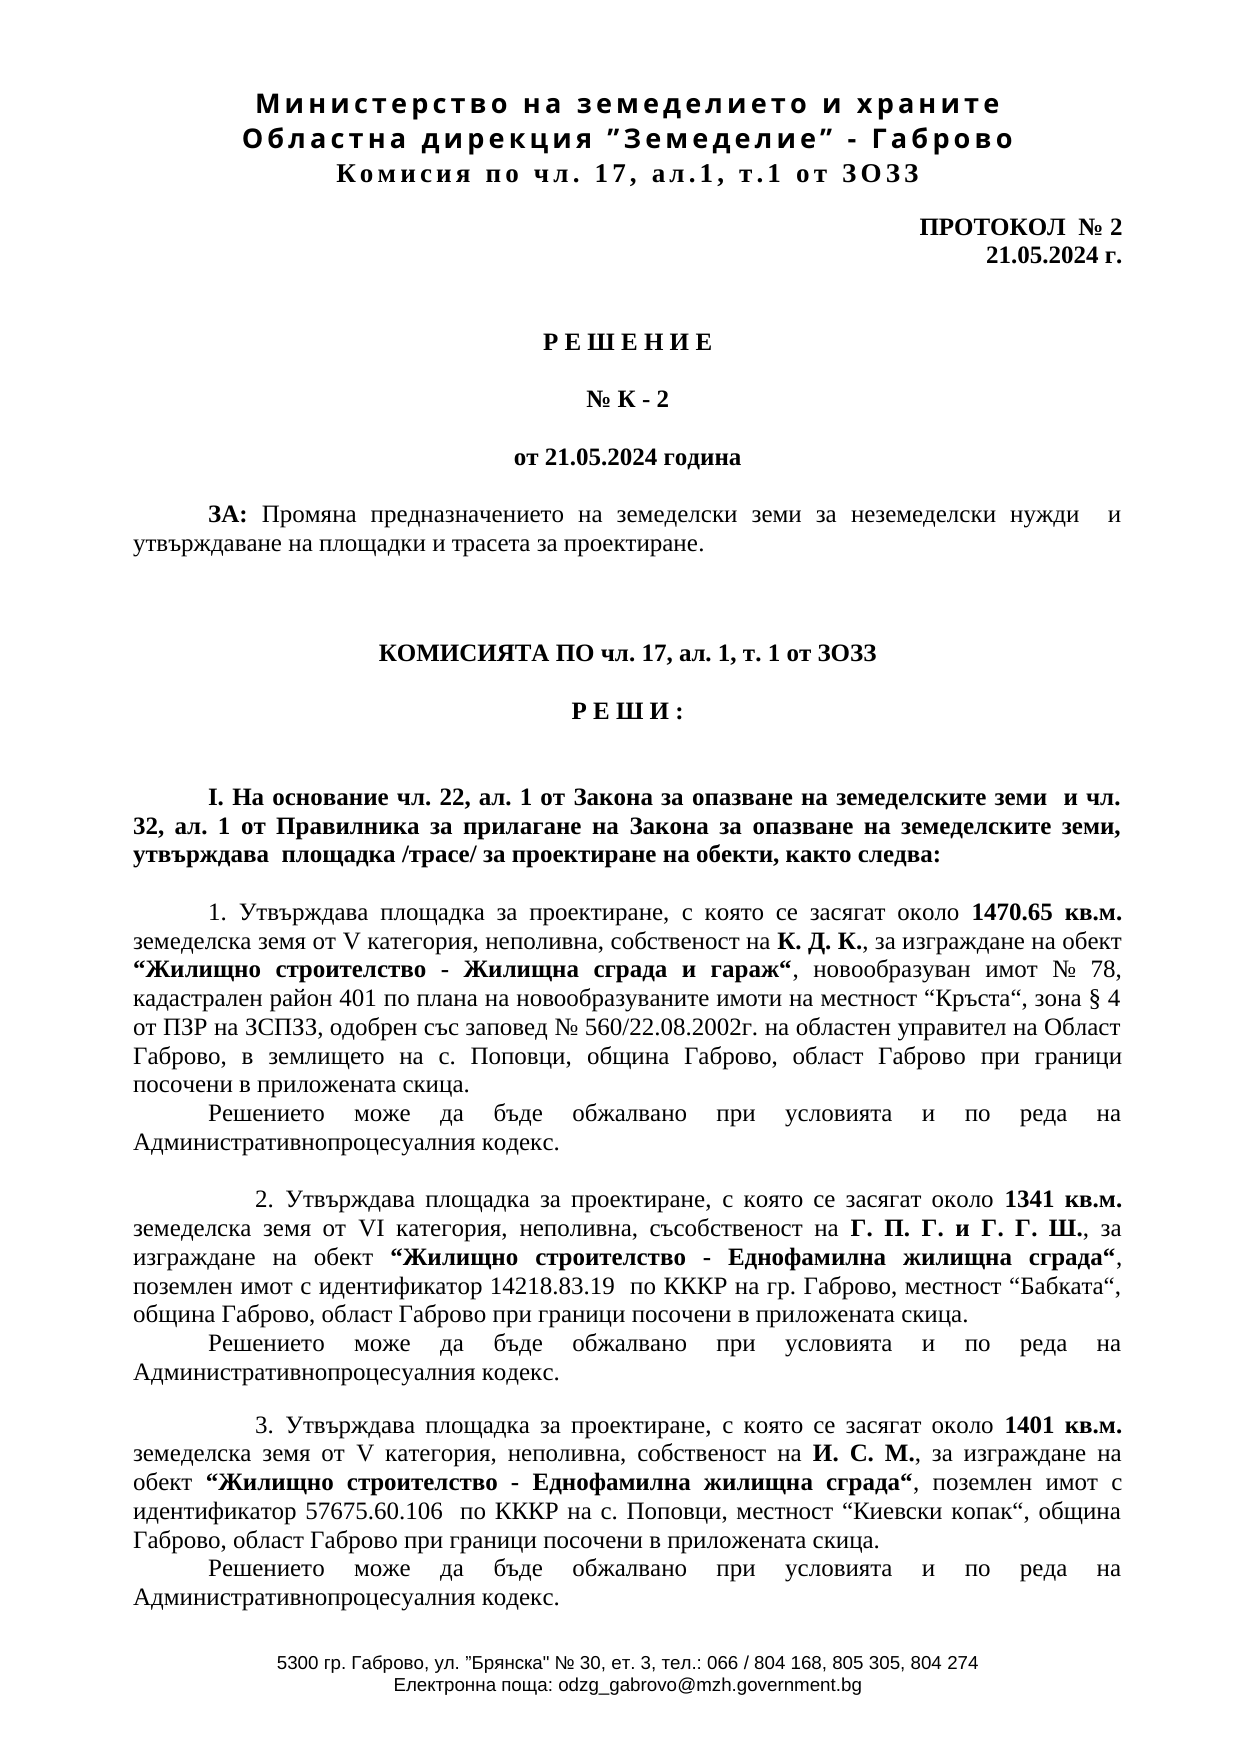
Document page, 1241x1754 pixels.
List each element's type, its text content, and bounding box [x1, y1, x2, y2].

text от 21.05.2024 година [133, 442, 1122, 471]
text Р Е Ш И : [133, 696, 1122, 724]
text ЗА: Промяна предназначението на земеделски земи за неземеделски нужди и утвърждаване на площадки и трасета за проектиране. [133, 499, 1122, 557]
text Решението може да бъде обжалвано при условията и по реда на Административнопроцесуалния кодекс. [133, 1328, 1122, 1386]
text Решението може да бъде обжалвано при условията и по реда на Административнопроцесуалния кодекс. [133, 1553, 1122, 1611]
text 3. Утвърждава площадка за проектиране, с която се засягат около 1401 кв.м. земеделска земя от V категория, неполивна, собственост на И. С. М., за изграждане на обект “Жилищно строителство - Еднофамилна жилищна сграда“, поземлен имот с идентификатор 57675.60.106 по КККР на с. Поповци, местност “Киевски копак“, община Габрово, област Габрово при граници посочени в приложената скица. [133, 1410, 1122, 1553]
text № К - 2 [133, 384, 1122, 413]
text Решението може да бъде обжалвано при условията и по реда на Административнопроцесуалния кодекс. [133, 1098, 1122, 1156]
text І. На основание чл. 22, ал. 1 от Закона за опазване на земеделските земи и чл. 32, ал. 1 от Правилника за прилагане на Закона за опазване на земеделските земи, утвърждава площадка /трасе/ за проектиране на обекти, както следва: [133, 782, 1122, 868]
text 1. Утвърждава площадка за проектиране, с която се засягат около 1470.65 кв.м. земеделска земя от V категория, неполивна, собственост на К. Д. К., за изграждане на обект “Жилищно строителство - Жилищна сграда и гараж“, новообразуван имот № 78, кадастрален район 401 по плана на новообразуваните имоти на местност “Кръста“, зона § 4 от ПЗР на ЗСПЗЗ, одобрен със заповед № 560/22.08.2002г. на областен управител на Област Габрово, в землището на с. Поповци, община Габрово, област Габрово при граници посочени в приложената скица. [133, 897, 1122, 1098]
text Р Е Ш Е Н И Е [133, 327, 1122, 356]
text 2. Утвърждава площадка за проектиране, с която се засягат около 1341 кв.м. земеделска земя от VI категория, неполивна, съсобственост на Г. П. Г. и Г. Г. Ш., за изграждане на обект “Жилищно строителство - Еднофамилна жилищна сграда“, поземлен имот с идентификатор 14218.83.19 по КККР на гр. Габрово, местност “Бабката“, община Габрово, област Габрово при граници посочени в приложената скица. [133, 1184, 1122, 1328]
text 21.05.2024 г. [133, 241, 1122, 269]
text ПРОТОКОЛ № 2 [133, 212, 1122, 241]
text КОМИСИЯТА ПО чл. 17, ал. 1, т. 1 от ЗОЗЗ [133, 638, 1122, 667]
